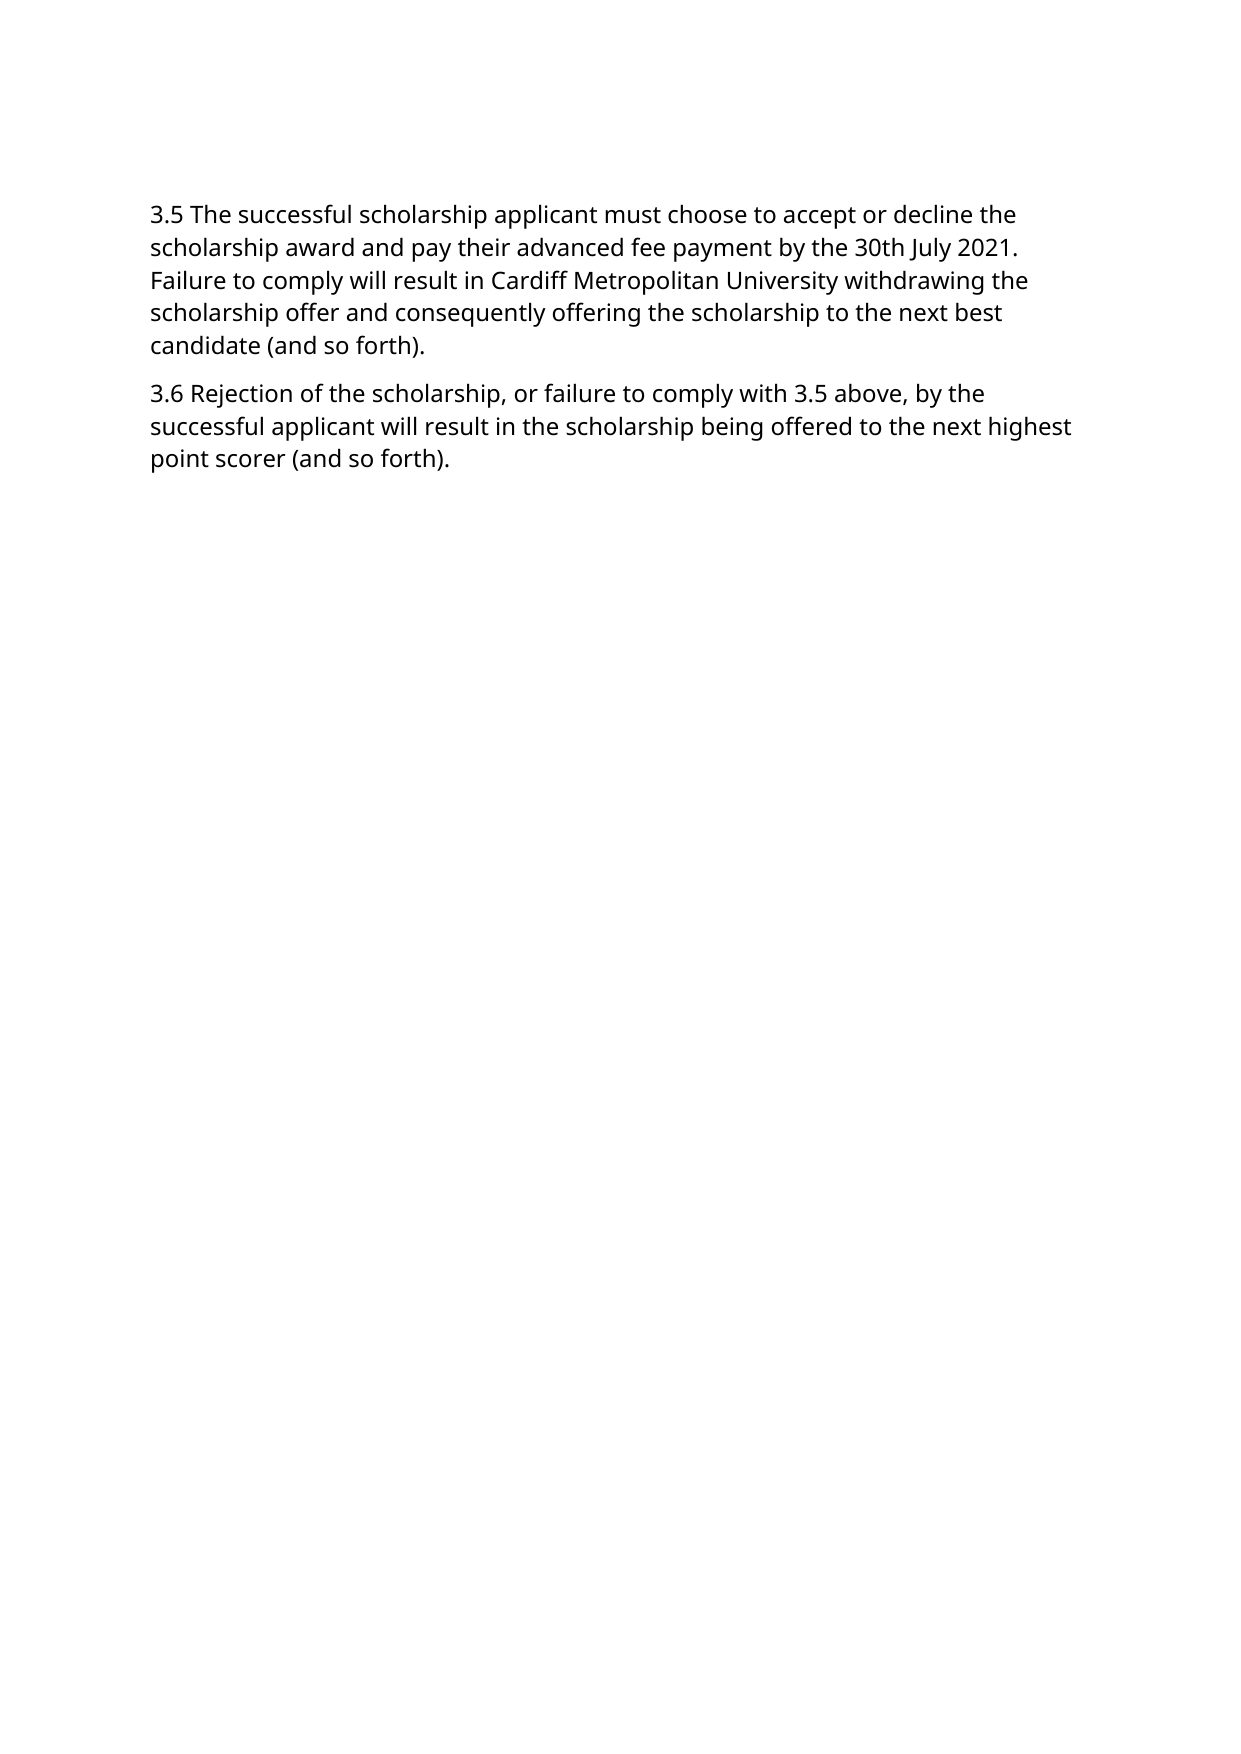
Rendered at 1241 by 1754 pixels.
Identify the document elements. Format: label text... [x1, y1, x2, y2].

text 3.5 The successful scholarship applicant must choose to accept or decline the scholarship award and pay their advanced fee payment by the 30th July 2021. Failure to comply will result in Cardiff Metropolitan University withdrawing the scholarship offer and consequently offering the scholarship to the next best candidate (and so forth). [150, 198, 1090, 361]
text 3.6 Rejection of the scholarship, or failure to comply with 3.5 above, by the successful applicant will result in the scholarship being offered to the next highest point scorer (and so forth). [150, 377, 1090, 475]
